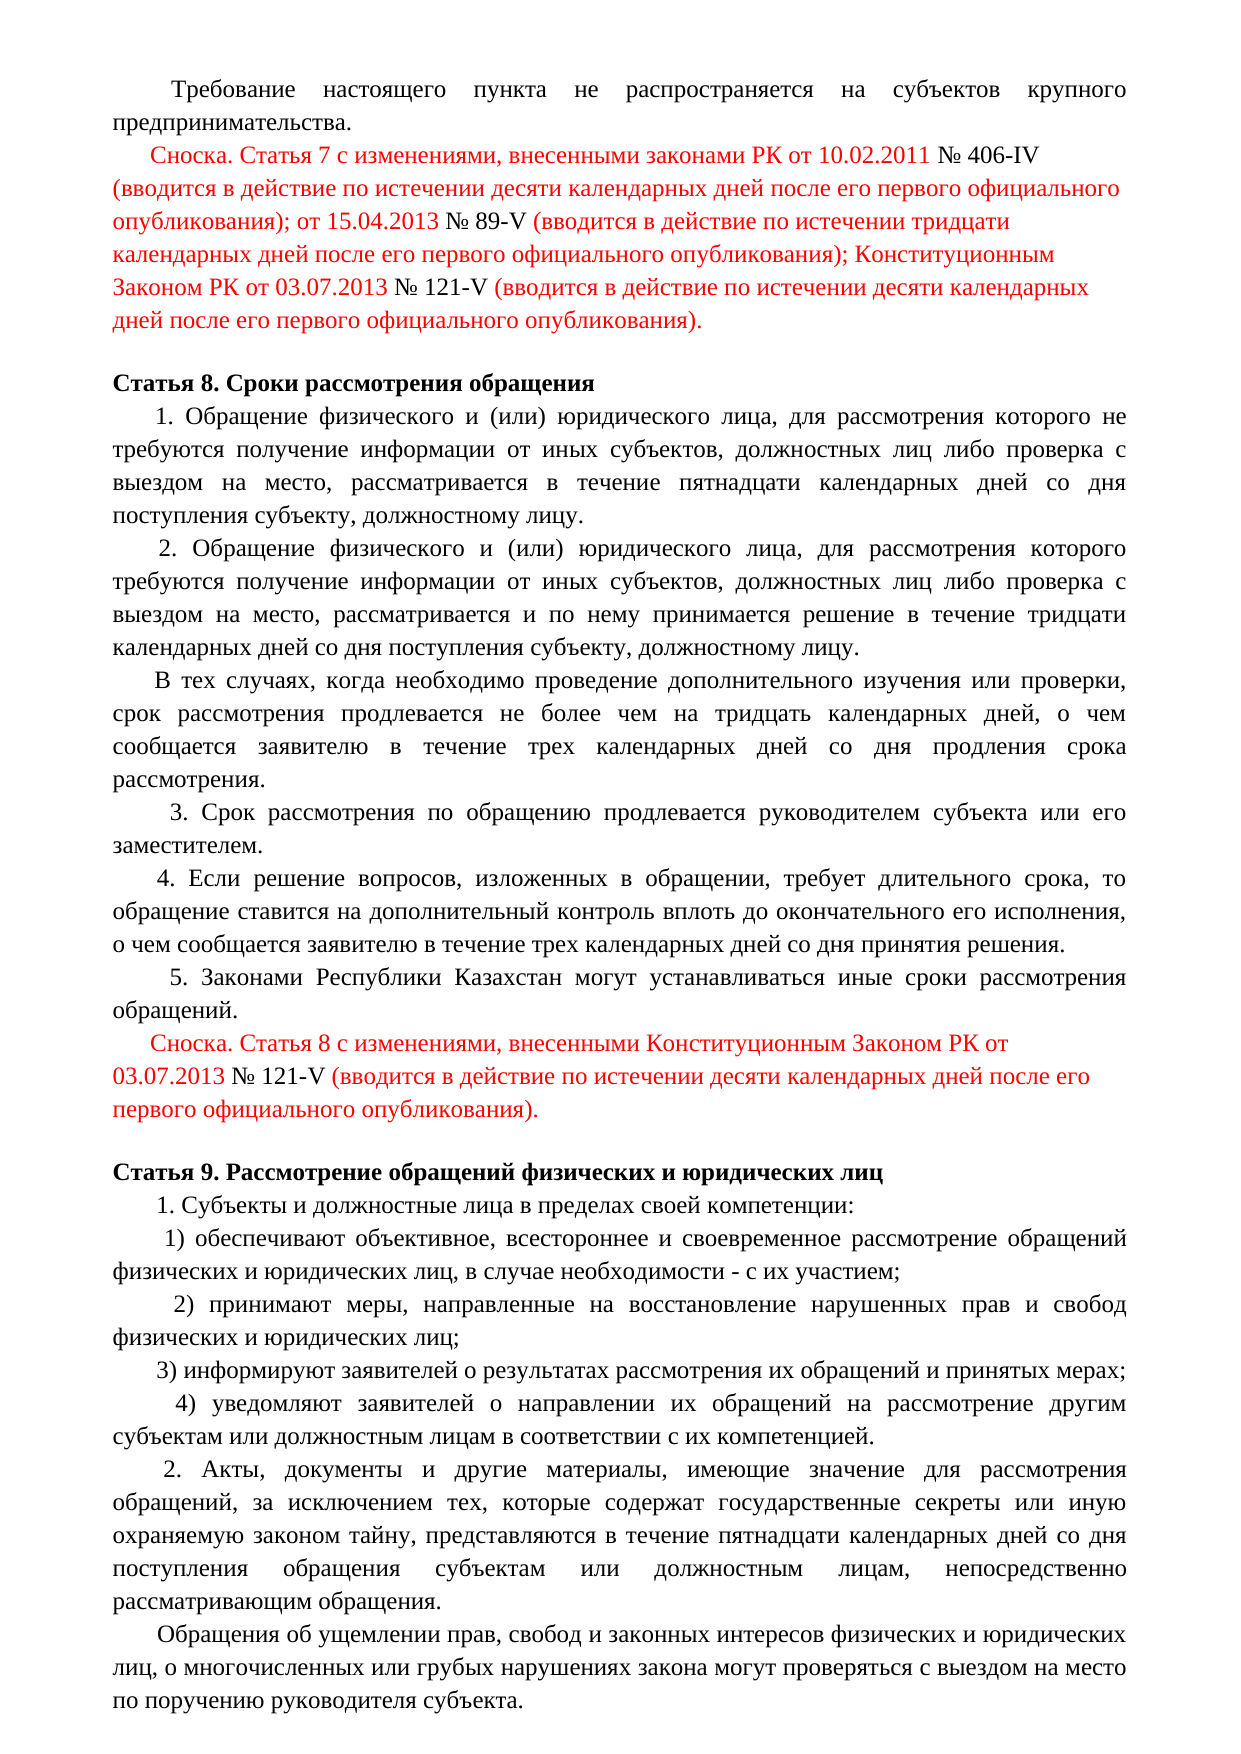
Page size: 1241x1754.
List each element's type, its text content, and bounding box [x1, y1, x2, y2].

text Сноска. Статья 8 с изменениями, внесенными Конституционным Законом РК от 03.07.2013 № 121-V (вводится в действие по истечении десяти календарных дней после его первого официального опубликования). [112, 1028, 1128, 1153]
text 4) уведомляют заявителей о направлении их обращений на рассмотрение другим субъектам или должностным лицам в соответствии с их компетенцией. [112, 1388, 1128, 1450]
text В тех случаях, когда необходимо проведение дополнительного изучения или проверки, срок рассмотрения продлевается не более чем на тридцать календарных дней, о чем сообщается заявителю в течение трех календарных дней со дня продления срока рассмотрения. [112, 665, 1128, 793]
text Сноска. Статья 7 с изменениями, внесенными законами РК от 10.02.2011 № 406-IV (вводится в действие по истечении десяти календарных дней после его первого официального опубликования); от 15.04.2013 № 89-V (вводится в действие по истечении тридцати календарных дней после его первого официального опубликования); Конституционным Законом РК от 03.07.2013 № 121-V (вводится в действие по истечении десяти календарных дней после его первого официального опубликования). [112, 140, 1128, 364]
text Обращения об ущемлении прав, свобод и законных интересов физических и юридических лиц, о многочисленных или грубых нарушениях закона могут проверяться с выездом на место по поручению руководителя субъекта. [112, 1619, 1128, 1714]
text 4. Если решение вопросов, изложенных в обращении, требует длительного срока, то обращение ставится на дополнительный контроль вплоть до окончательного его исполнения, о чем сообщается заявителю в течение трех календарных дней со дня принятия решения. [112, 863, 1128, 958]
text Статья 9. Рассмотрение обращений физических и юридических лиц [112, 1157, 1128, 1186]
text 1) обеспечивают объективное, всестороннее и своевременное рассмотрение обращений физических и юридических лиц, в случае необходимости - с их участием; [112, 1223, 1128, 1285]
text 2) принимают меры, направленные на восстановление нарушенных прав и свобод физических и юридических лиц; [112, 1289, 1128, 1351]
text 3. Срок рассмотрения по обращению продлевается руководителем субъекта или его заместителем. [112, 797, 1128, 859]
text 1. Субъекты и должностные лица в пределах своей компетенции: [112, 1190, 1128, 1219]
text 2. Акты, документы и другие материалы, имеющие значение для рассмотрения обращений, за исключением тех, которые содержат государственные секреты или иную охраняемую законом тайну, представляются в течение пятнадцати календарных дней со дня поступления обращения субъектам или должностным лицам, непосредственно рассматривающим обращения. [112, 1454, 1128, 1615]
text 3) информируют заявителей о результатах рассмотрения их обращений и принятых мерах; [112, 1355, 1128, 1384]
text 1. Обращение физического и (или) юридического лица, для рассмотрения которого не требуются получение информации от иных субъектов, должностных лиц либо проверка с выездом на место, рассматривается в течение пятнадцати календарных дней со дня поступления субъекту, должностному лицу. [112, 401, 1128, 529]
text Статья 8. Сроки рассмотрения обращения [112, 368, 1128, 397]
text Требование настоящего пункта не распространяется на субъектов крупного предпринимательства. [112, 74, 1128, 136]
text 5. Законами Республики Казахстан могут устанавливаться иные сроки рассмотрения обращений. [112, 962, 1128, 1024]
text 2. Обращение физического и (или) юридического лица, для рассмотрения которого требуются получение информации от иных субъектов, должностных лиц либо проверка с выездом на место, рассматривается и по нему принимается решение в течение тридцати календарных дней со дня поступления субъекту, должностному лицу. [112, 533, 1128, 661]
